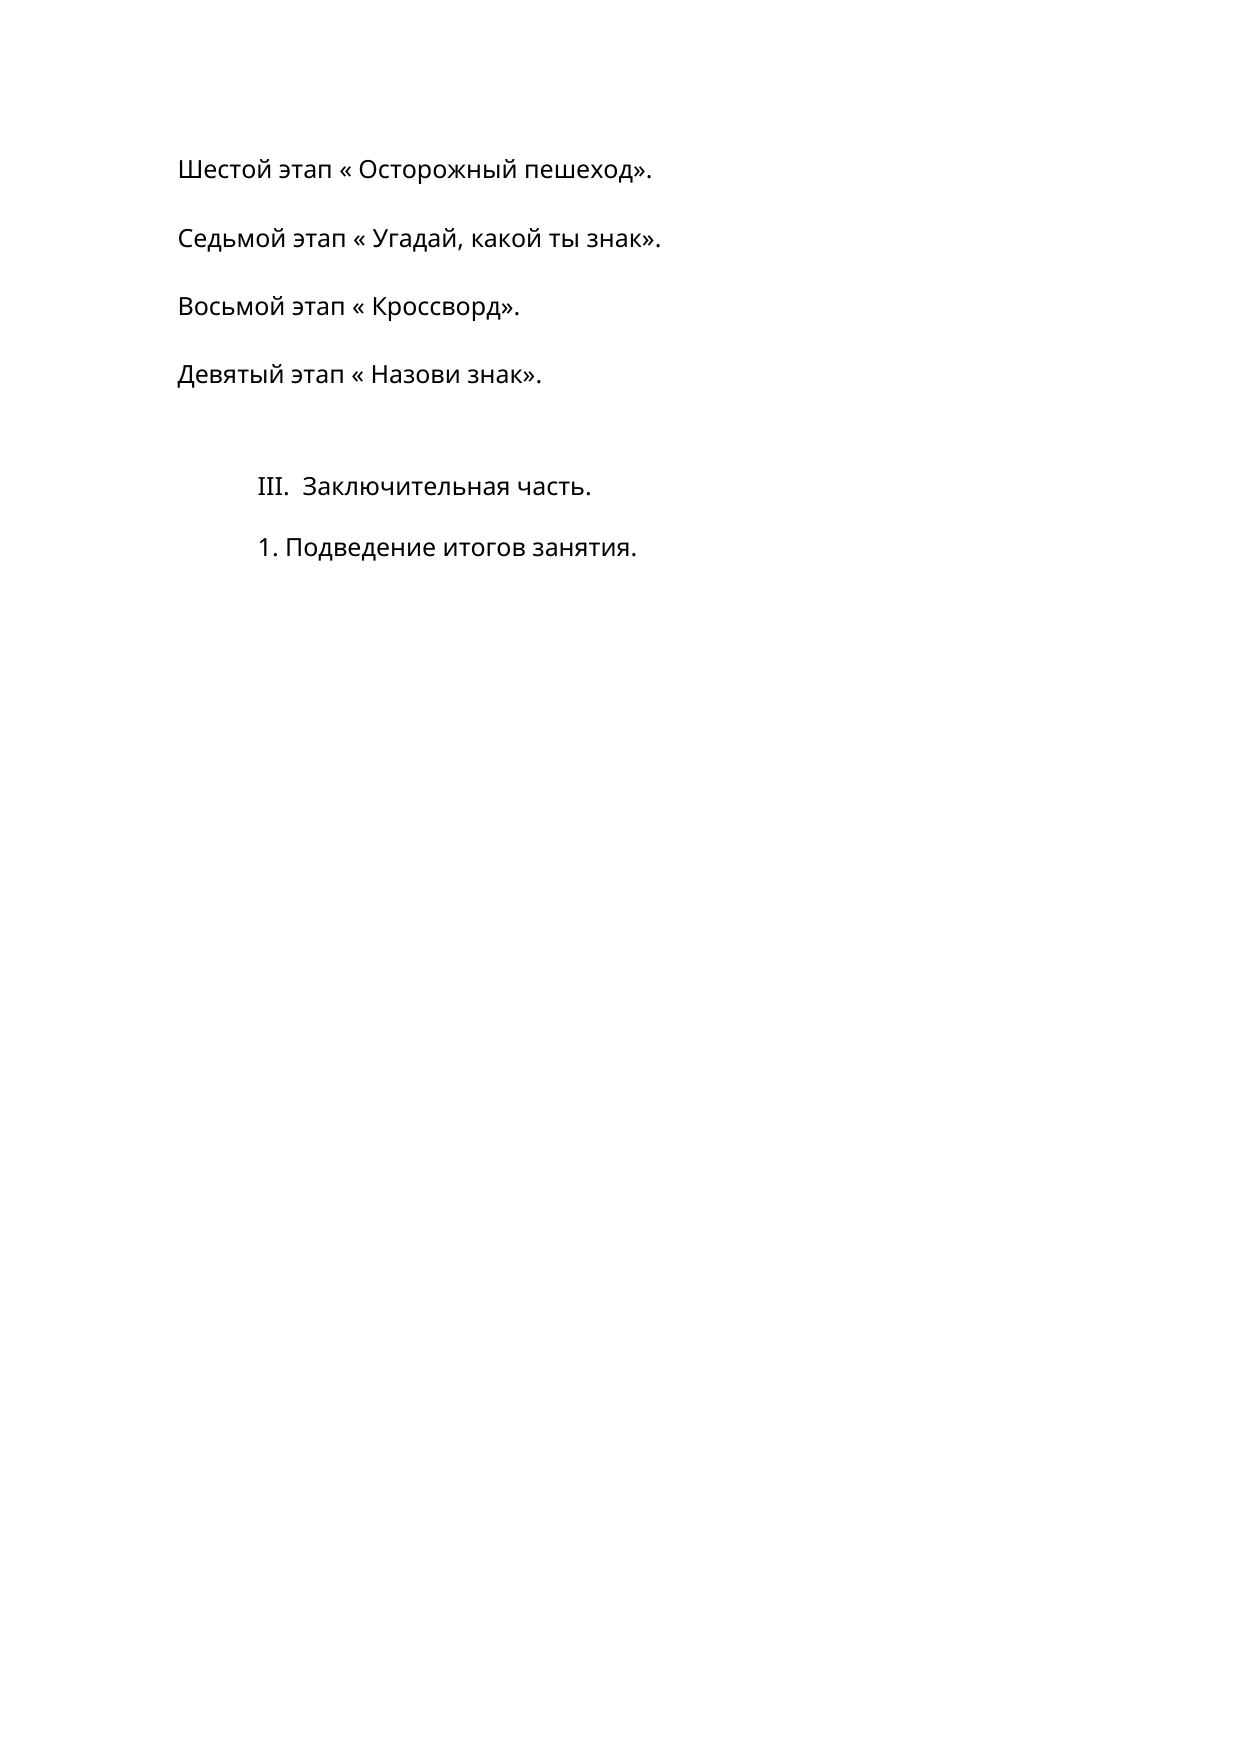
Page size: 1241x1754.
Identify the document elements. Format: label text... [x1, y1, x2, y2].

text Восьмой этап « Кроссворд». [177, 288, 1152, 322]
text Шестой этап « Осторожный пешеход». [177, 152, 1152, 186]
text III. Заключительная часть. [177, 469, 1152, 503]
text Седьмой этап « Угадай, какой ты знак». [177, 220, 1152, 254]
text 1. Подведение итогов занятия. [177, 530, 1152, 564]
text Девятый этап « Назови знак». [177, 357, 1152, 391]
